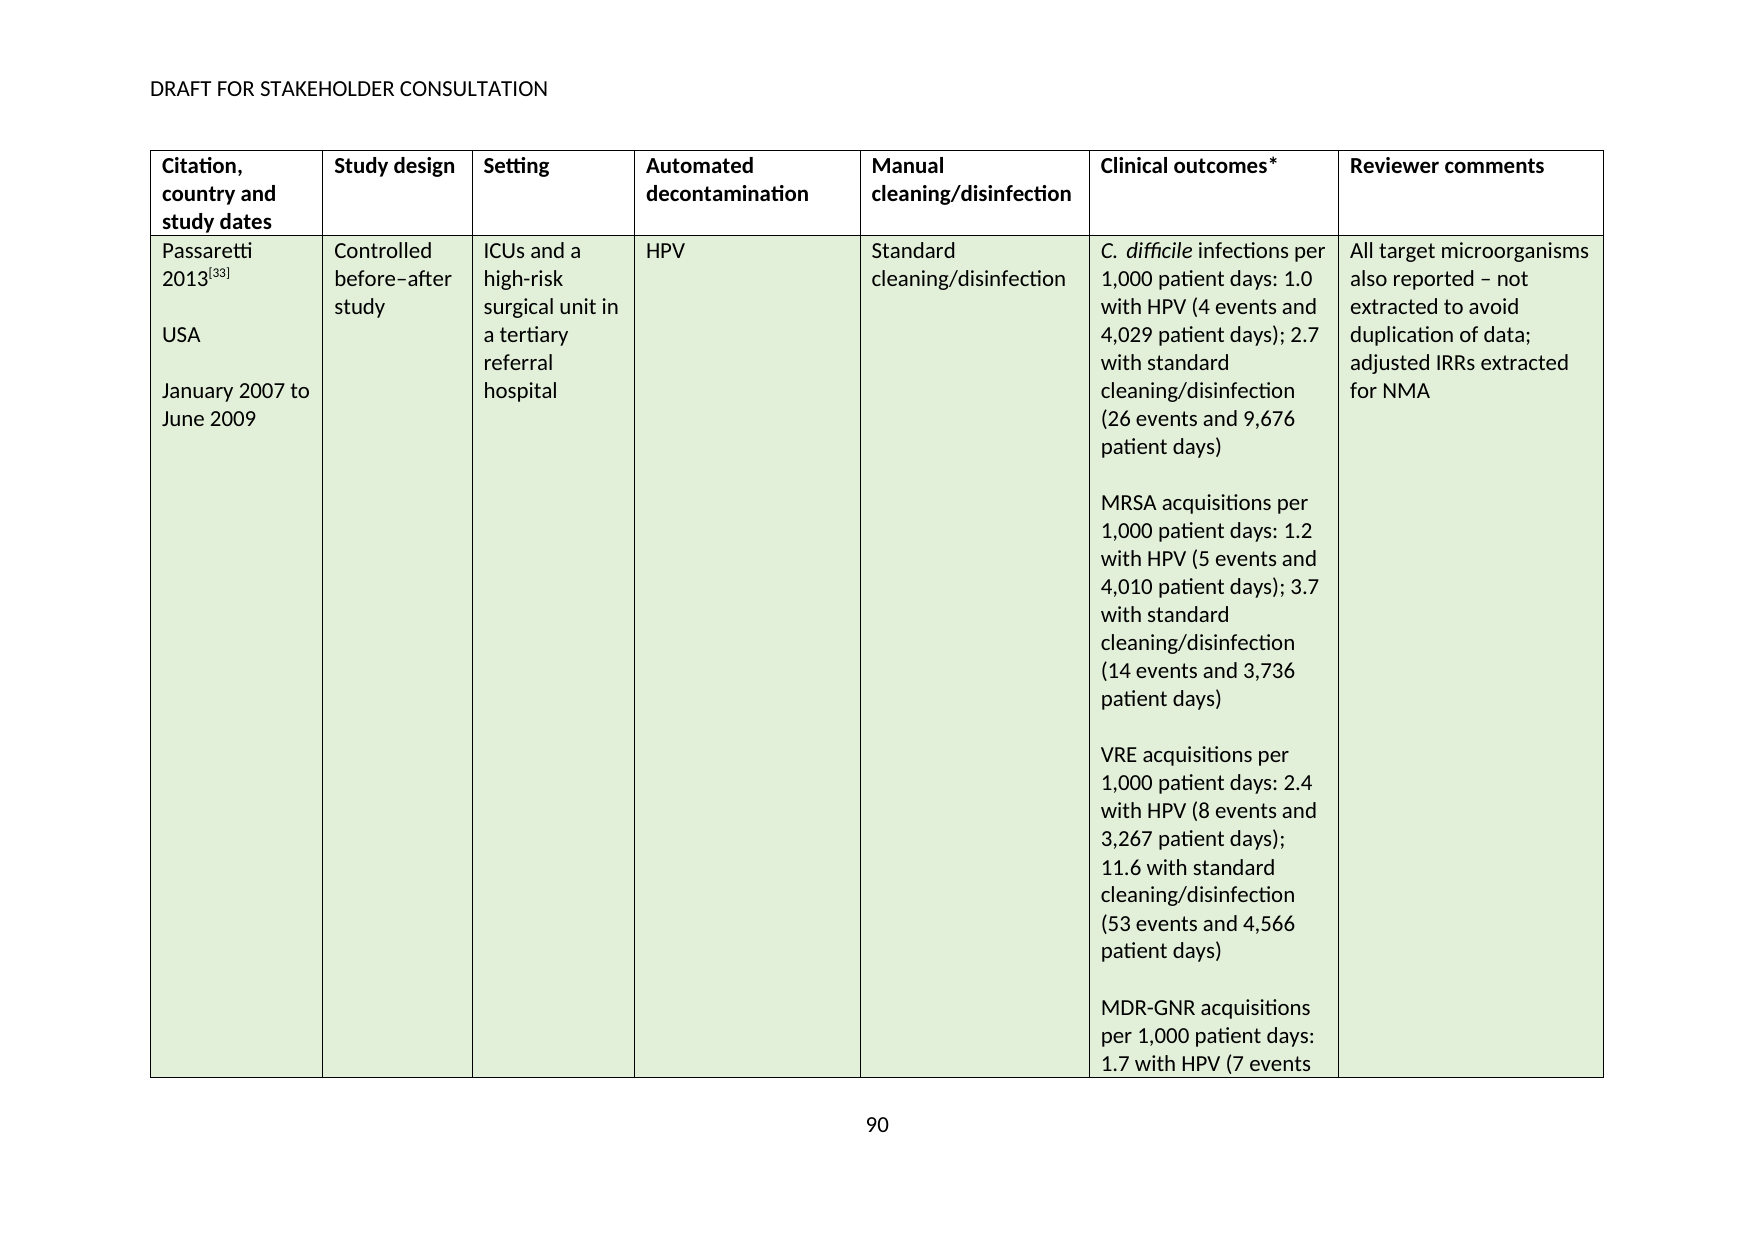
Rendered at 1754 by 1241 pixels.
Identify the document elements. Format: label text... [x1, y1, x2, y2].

table_header Setting [473, 151, 634, 235]
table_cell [151, 236, 322, 1077]
table_cell Standard cleaning/disinfection [861, 236, 1089, 1077]
table_header Automated decontamination [635, 151, 860, 235]
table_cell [473, 236, 634, 1077]
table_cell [1090, 236, 1338, 1077]
table_header Citation, country and study dates [151, 151, 322, 235]
table_header Manual cleaning/disinfection [861, 151, 1089, 235]
table_header Reviewer comments [1339, 151, 1603, 235]
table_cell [1339, 236, 1603, 1077]
table_cell Controlled before–after study [323, 236, 472, 1077]
table_header Study design [323, 151, 472, 235]
table_header Clinical outcomes* [1090, 151, 1338, 235]
table_cell HPV [635, 236, 860, 1077]
